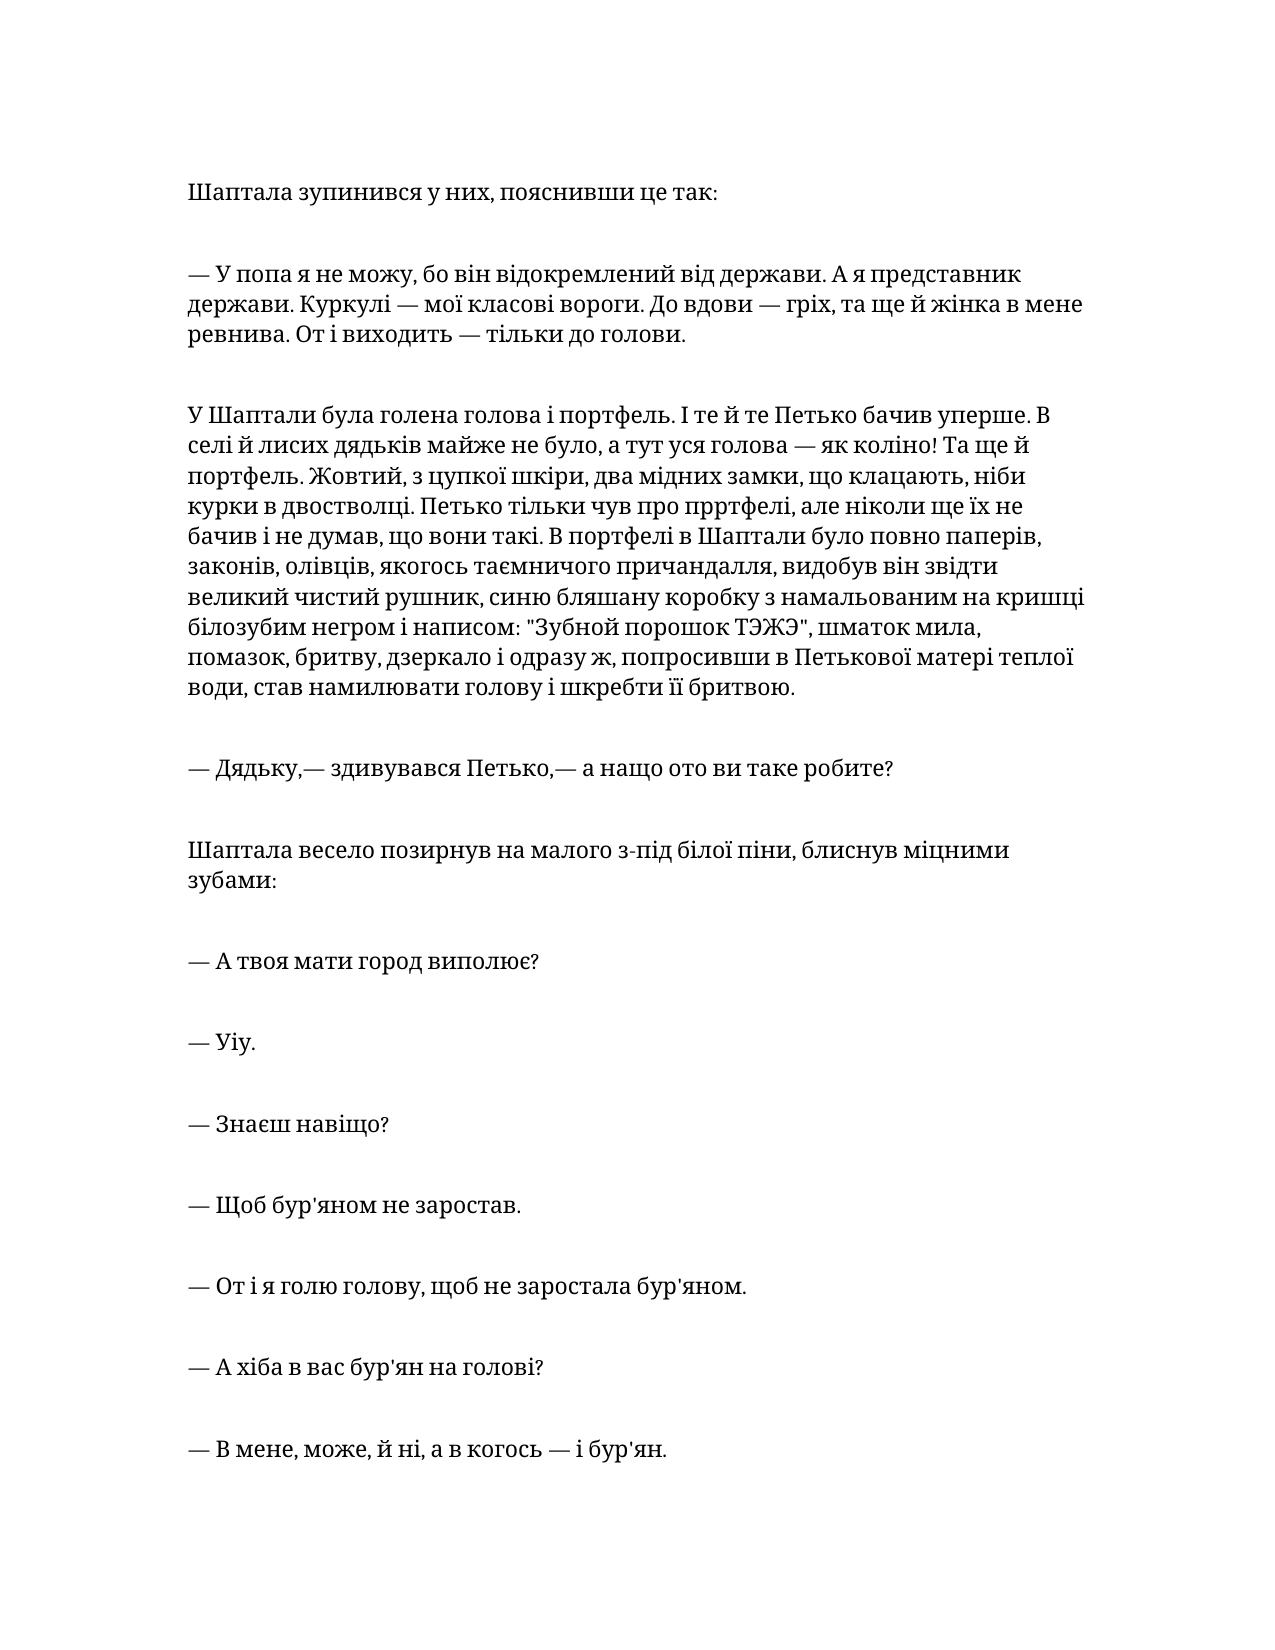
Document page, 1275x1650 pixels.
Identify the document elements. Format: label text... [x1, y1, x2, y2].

text Шаптала весело позирнув на малого з-під білої піни, блиснув міцними зубами: [187, 807, 1087, 894]
text — Дядьку,— здивувався Петько,— а нащо ото ви таке робите? [187, 726, 1087, 783]
text — А хіба в вас бур'ян на голові? [187, 1325, 1087, 1382]
text — В мене, може, й ні, а в когось — і бур'ян. [187, 1406, 1087, 1463]
text — Щоб бур'яном не заростав. [187, 1162, 1087, 1219]
text — У попа я не можу, бо він відокремлений від держави. А я представник держави. Куркулі — мої класові вороги. До вдови — гріх, та ще й жінка в мене ревнива. От і виходить — тільки до голови. [187, 231, 1087, 348]
text — Уіу. [187, 1000, 1087, 1057]
text — Знаєш навіщо? [187, 1081, 1087, 1138]
text — А твоя мати город виполює? [187, 919, 1087, 975]
text Шаптала зупинився у них, пояснивши це так: [187, 150, 1087, 207]
text У Шаптали була голена голова і портфель. І те й те Петько бачив уперше. В селі й лисих дядьків майже не було, а тут уся голова — як коліно! Та ще й портфель. Жовтий, з цупкої шкіри, два мідних замки, що клацають, ніби курки в двостволці. Петько тільки чув про прртфелі, але ніколи ще їх не бачив і не думав, що вони такі. В портфелі в Шаптали було повно паперів, законів, олівців, якогось таємничого причандалля, видобув він звідти великий чистий рушник, синю бляшану коробку з намальованим на кришці білозубим негром і написом: "Зубной порошок ТЭЖЭ", шматок мила, помазок, бритву, дзеркало і одразу ж, попросивши в Петькової матері теплої води, став намилювати голову і шкребти її бритвою. [187, 373, 1087, 701]
text — От і я голю голову, щоб не заростала бур'яном. [187, 1244, 1087, 1300]
